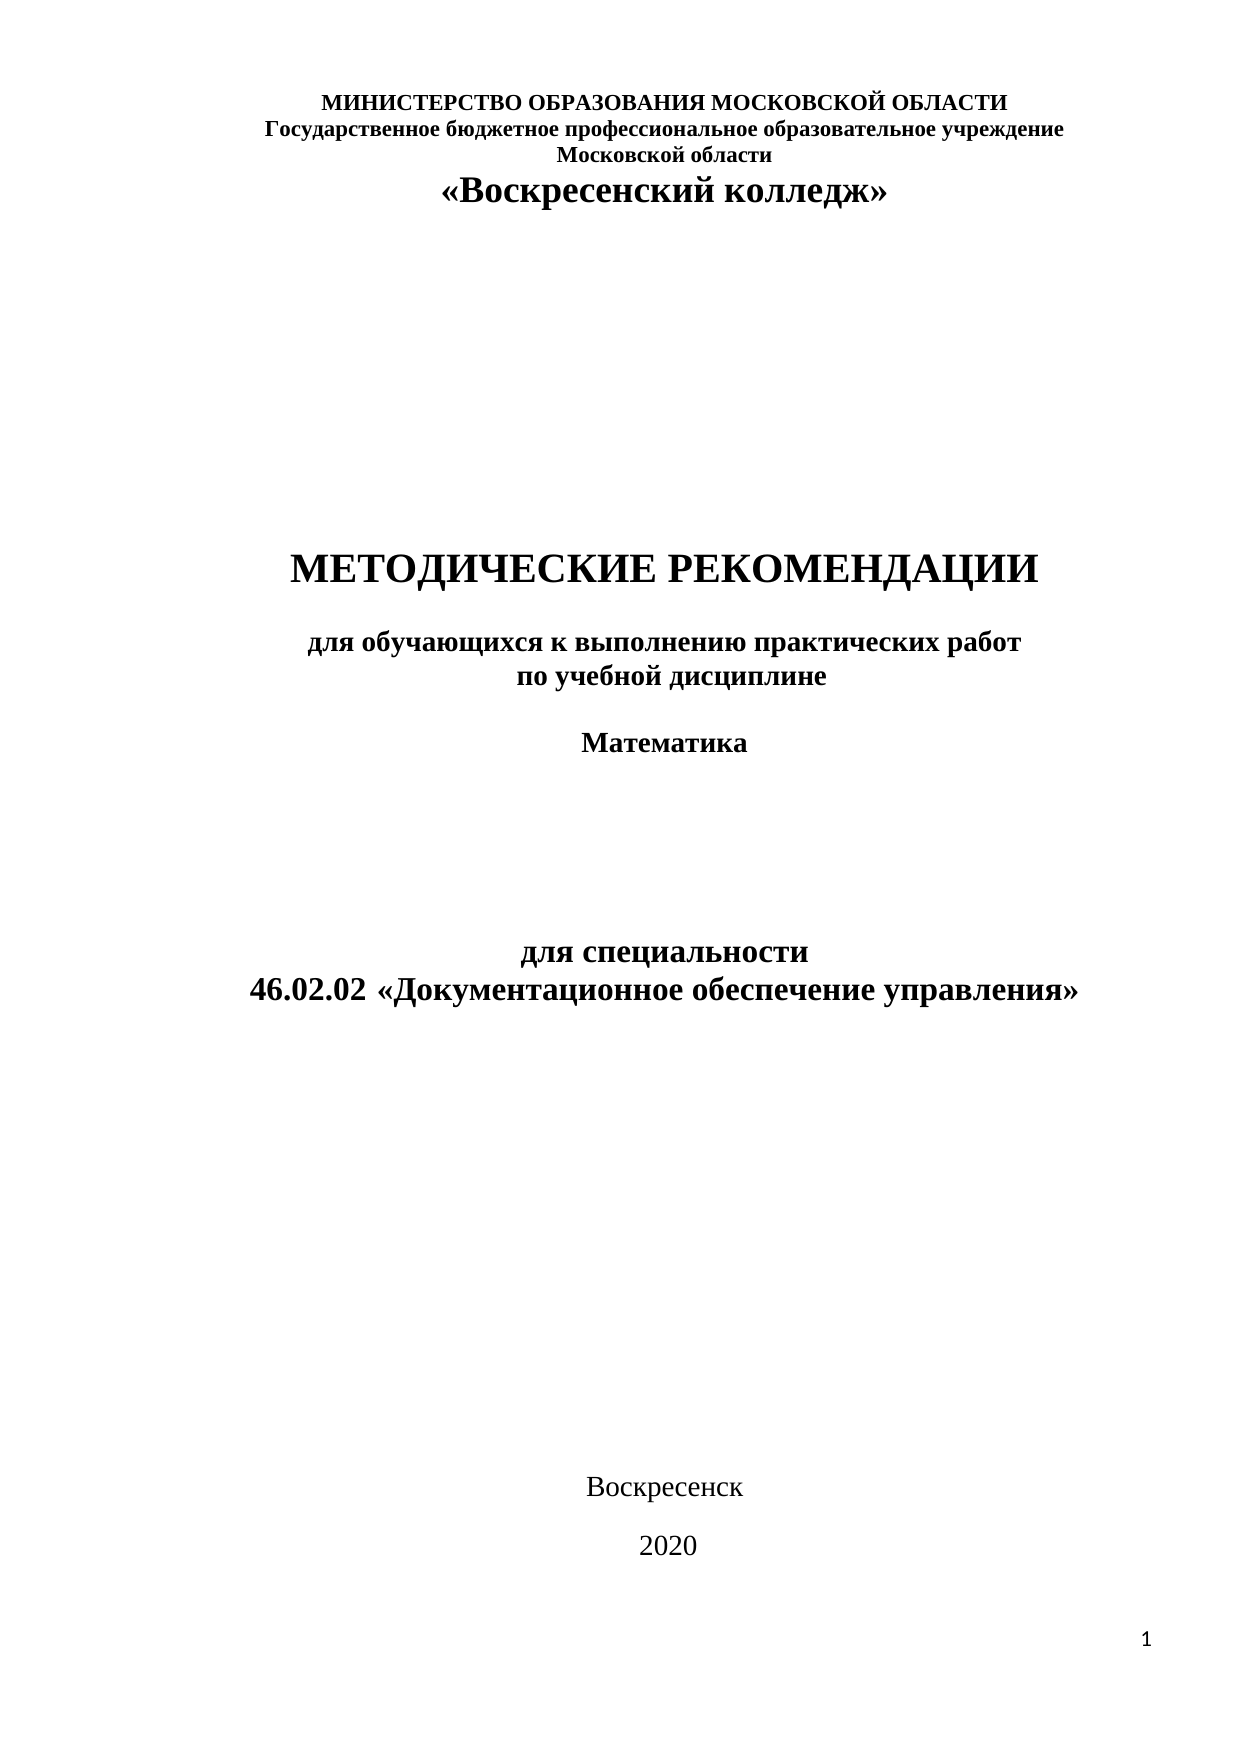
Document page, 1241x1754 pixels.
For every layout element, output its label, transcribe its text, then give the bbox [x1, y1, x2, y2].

text для специальности [177, 931, 1152, 969]
text для обучающихся к выполнению практических работ [177, 624, 1152, 658]
text по учебной дисциплине [177, 658, 1152, 692]
text 46.02.02 «Документационное обеспечение управления» [177, 969, 1152, 1008]
text МЕТОДИЧЕСКИЕ РЕКОМЕНДАЦИИ [177, 543, 1152, 591]
text Математика [177, 725, 1152, 759]
text 2020 [177, 1528, 1152, 1562]
text МИНИСТЕРСТВО ОБРАЗОВАНИЯ МОСКОВСКОЙ ОБЛАСТИ [177, 89, 1152, 115]
text Воскресенск [177, 1469, 1152, 1502]
text «Воскресенский колледж» [177, 168, 1152, 211]
text Государственное бюджетное профессиональное образовательное учреждение [177, 115, 1152, 141]
text Московской области [177, 141, 1152, 168]
